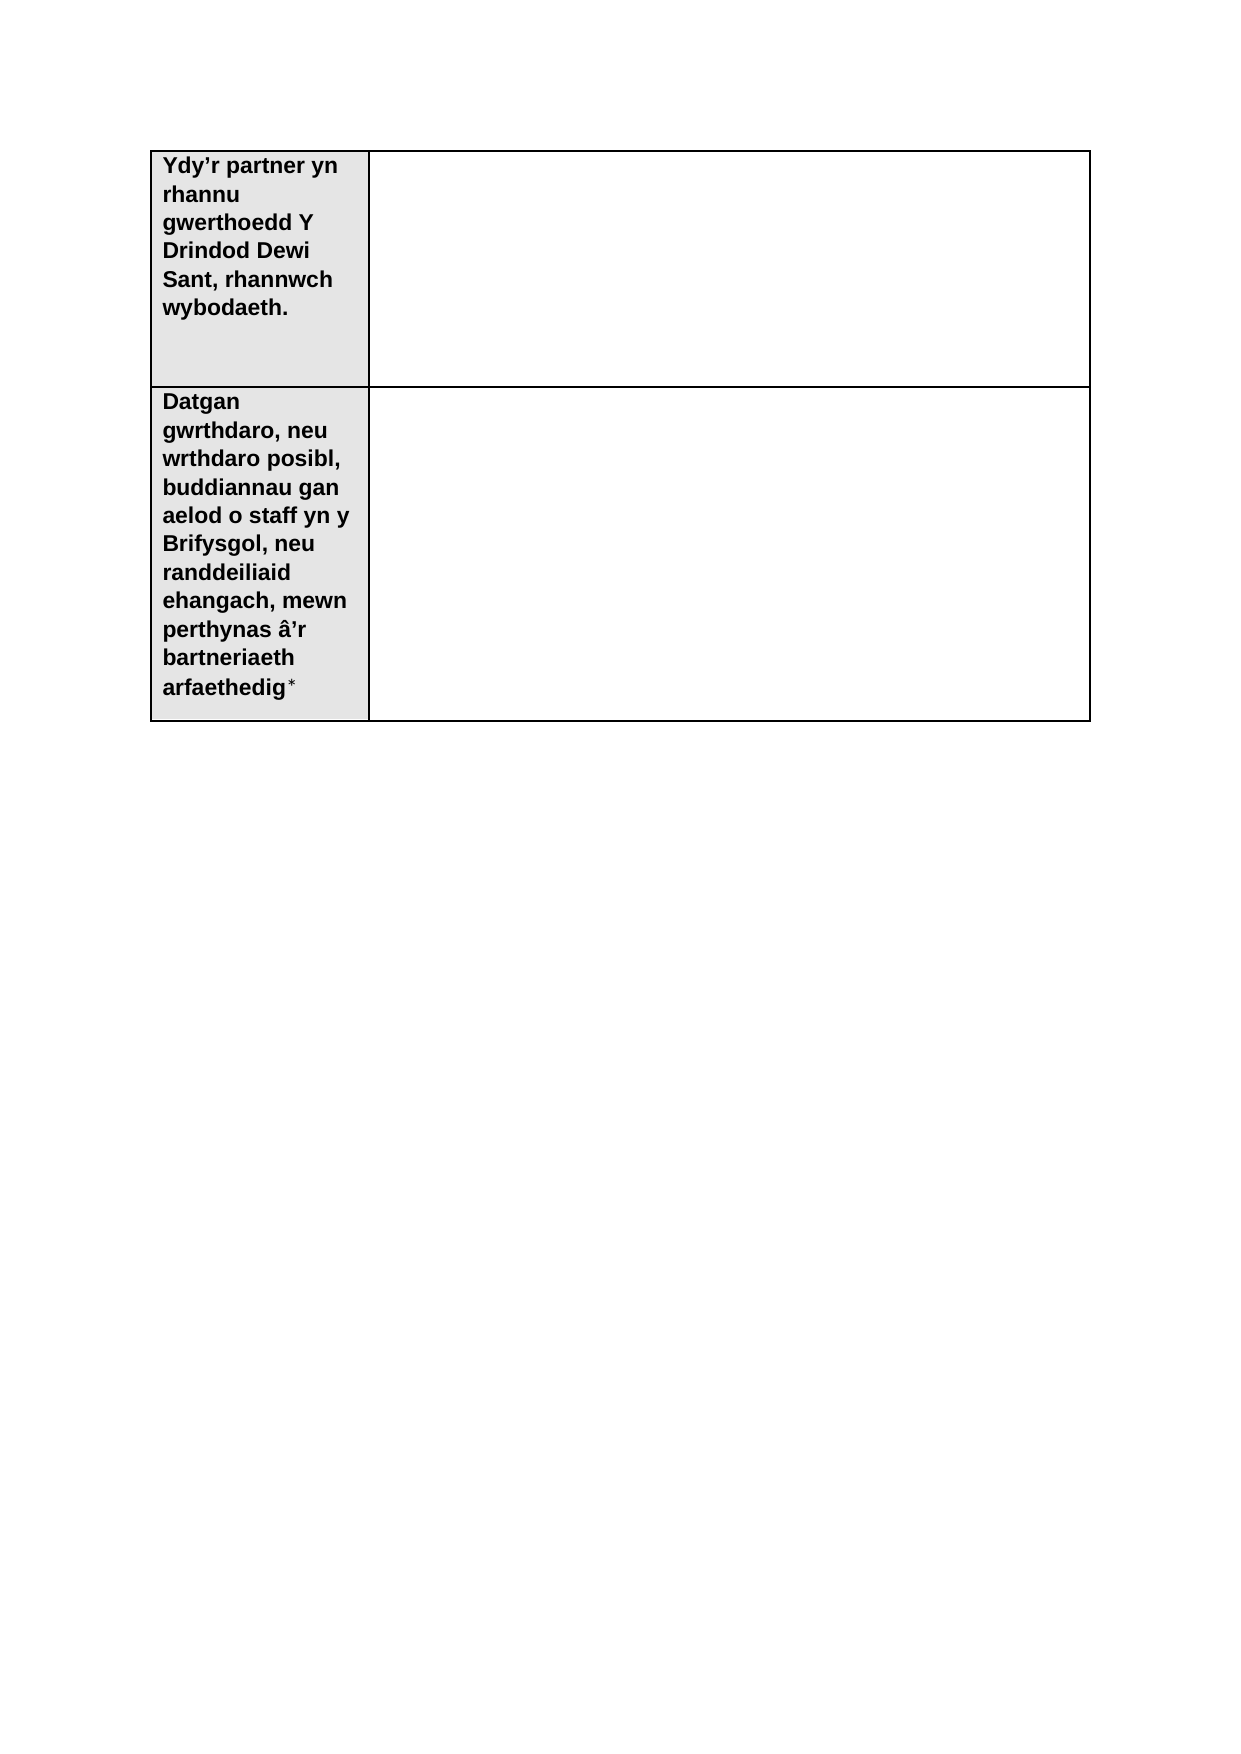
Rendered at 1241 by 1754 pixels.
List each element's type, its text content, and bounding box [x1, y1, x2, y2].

table_cell Datgan gwrthdaro, neu wrthdaro posibl, buddiannau gan aelod o staff yn y Brifysgol, neu randdeiliaid ehangach, mewn perthynas â’r bartneriaeth arfaethedig* [152, 388, 368, 719]
table_cell [370, 388, 1089, 719]
table_cell [370, 152, 1089, 386]
table_cell Ydy’r partner yn rhannu gwerthoedd Y Drindod Dewi Sant, rhannwch wybodaeth. [152, 152, 368, 386]
